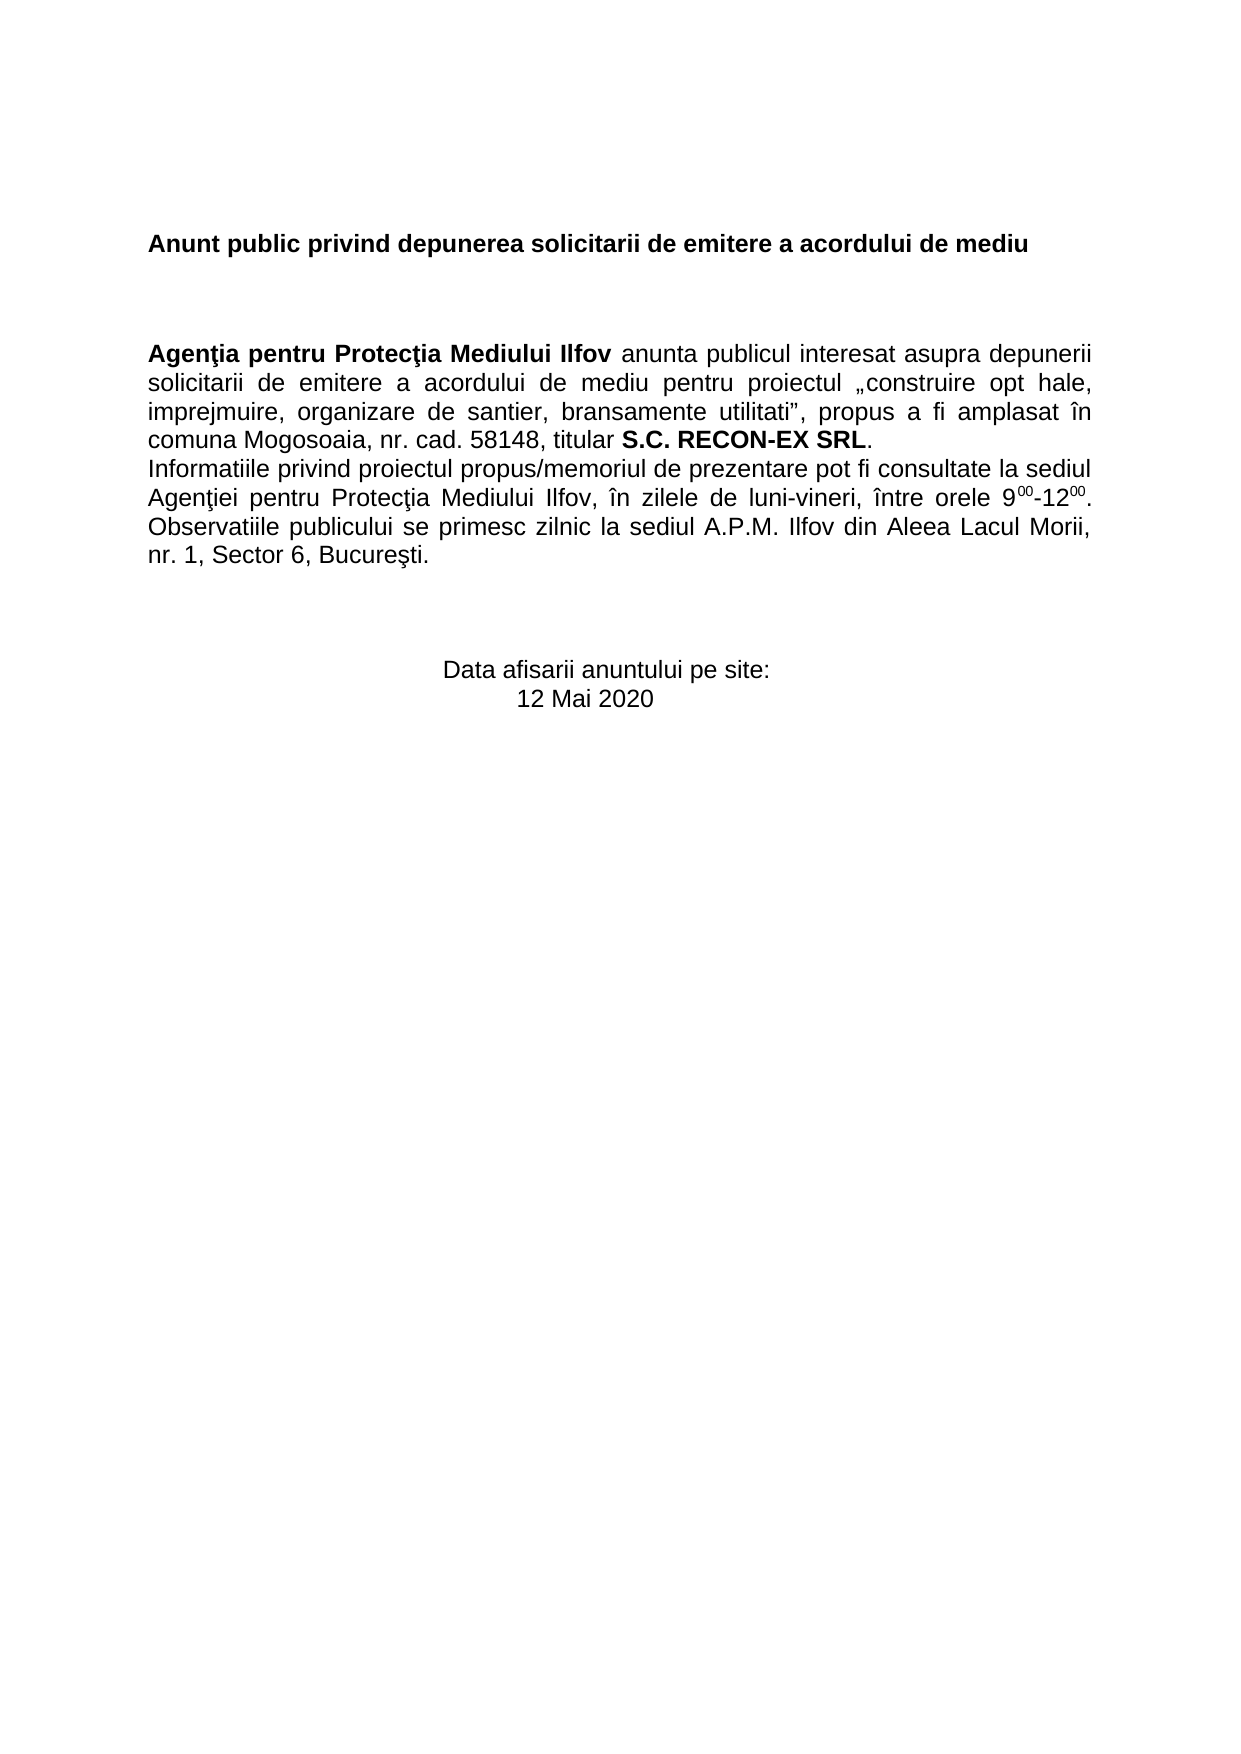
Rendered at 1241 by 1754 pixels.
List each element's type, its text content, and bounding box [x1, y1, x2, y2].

text Anunt public privind depunerea solicitarii de emitere a acordului de mediu [148, 229, 1093, 258]
text Data afisarii anuntului pe site: 12 Mai 2020 [148, 656, 1093, 713]
text Agenţia pentru Protecţia Mediului Ilfov anunta publicul interesat asupra depunerii solicitarii de emitere a acordului de mediu pentru proiectul „construire opt hale, imprejmuire, organizare de santier, bransamente utilitati”, propus a fi amplasat în comuna Mogosoaia, nr. cad. 58148, titular S.C. RECON-EX SRL. [148, 339, 1093, 454]
text Informatiile privind proiectul propus/memoriul de prezentare pot fi consultate la sediul Agenţiei pentru Protecţia Mediului Ilfov, în zilele de luni-vineri, între orele 900-1200. Observatiile publicului se primesc zilnic la sediul A.P.M. Ilfov din Aleea Lacul Morii, nr. 1, Sector 6, Bucureşti. [148, 454, 1093, 569]
